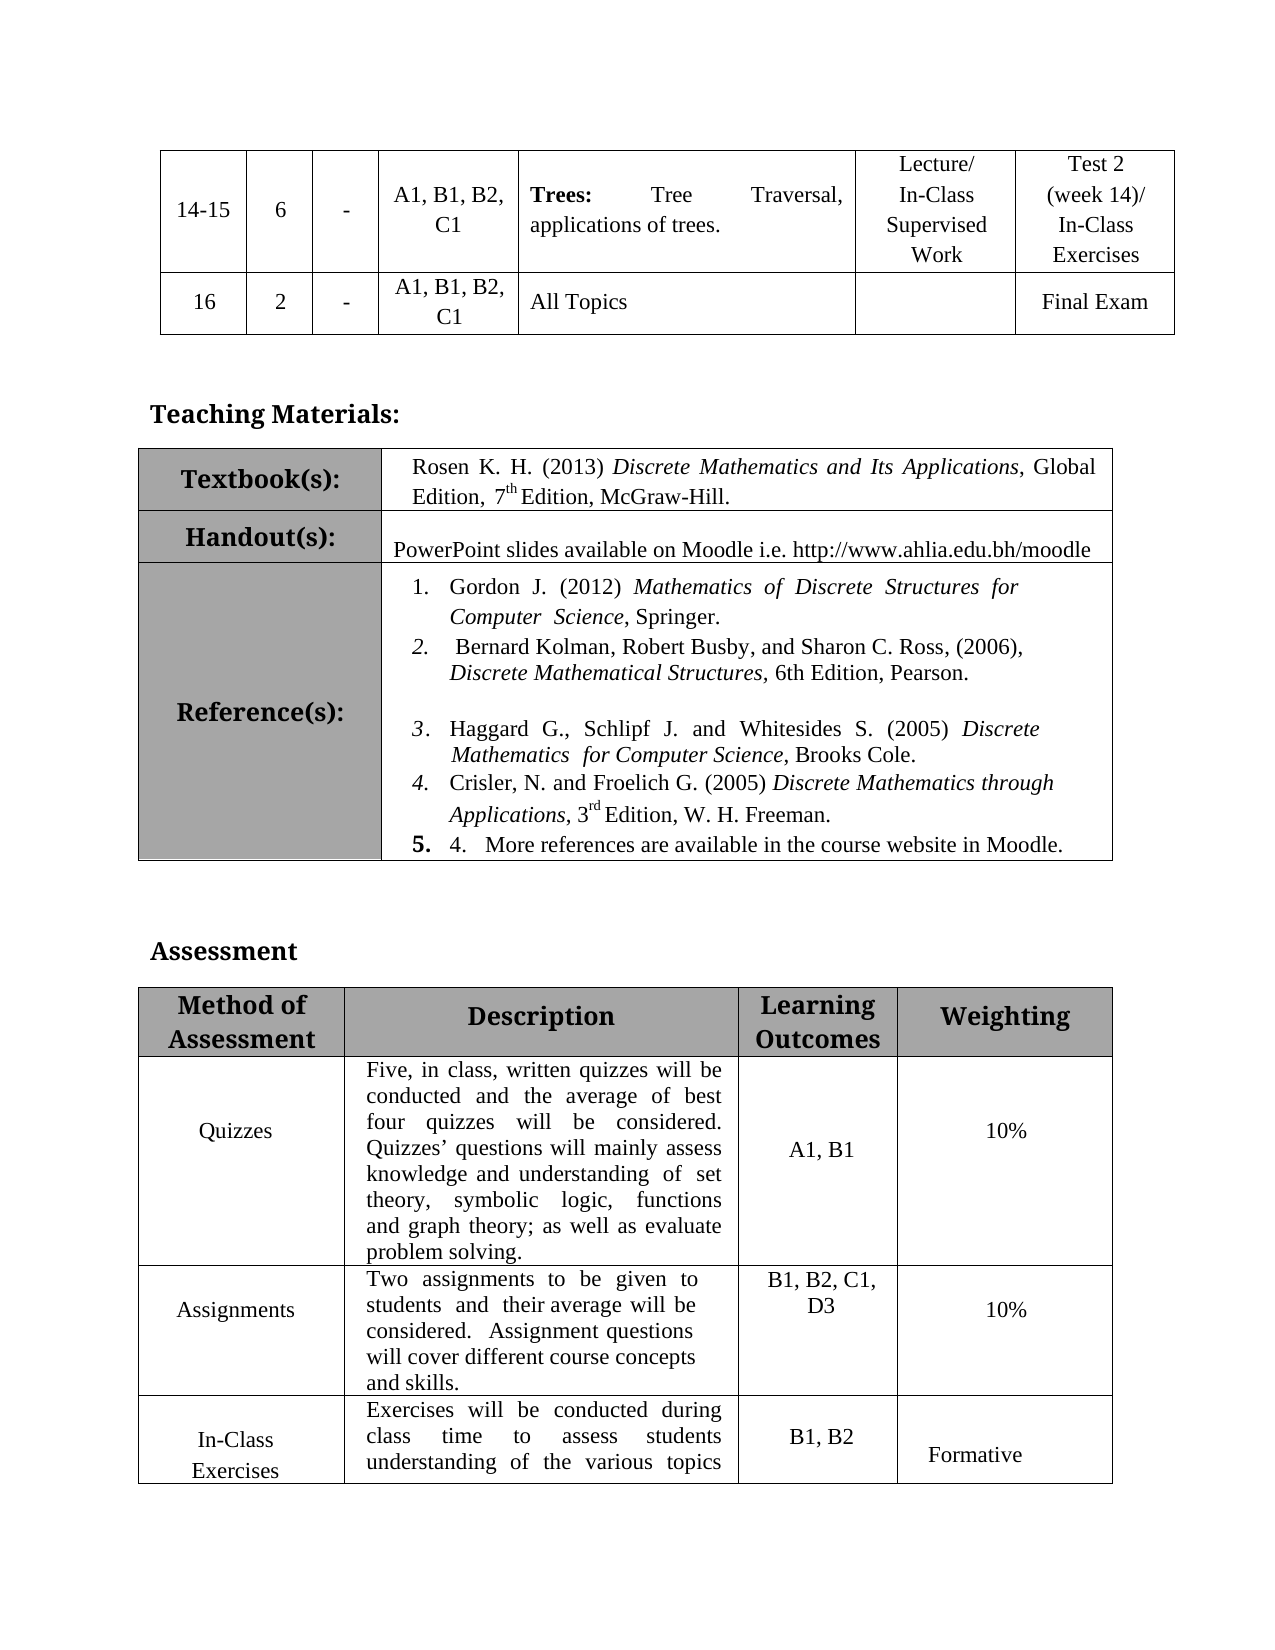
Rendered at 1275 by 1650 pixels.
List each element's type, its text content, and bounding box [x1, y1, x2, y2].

text Assessment [150, 933, 1125, 968]
table_header Rosen K. H. (2013) Discrete Mathematics and Its Applications, Global Edition, 7th Edition, McGraw-Hill. [382, 449, 1112, 510]
table_cell B1, B2 [739, 1396, 897, 1483]
table_cell 6 [247, 151, 312, 272]
table_cell 16 [161, 273, 246, 334]
table_cell A1, B1 [739, 1057, 897, 1265]
table_cell B1, B2, C1, D3 [739, 1266, 897, 1395]
table_cell In-Class Exercises [139, 1396, 344, 1483]
table_cell Quizzes [139, 1057, 344, 1265]
table_cell Assignments [139, 1266, 344, 1395]
table_cell Handout(s): [139, 511, 381, 562]
table_cell Gordon J. (2012) Mathematics of Discrete Structures for Computer Science, Springer. Bernard Kolman, Robert Busby, and Sharon C. Ross, (2006), Discrete Mathematical Structures, 6th Edition, Pearson. Haggard G., Schlipf J. and Whitesides S. (2005) Discrete Mathematics for Computer Science, Brooks Cole. Crisler, N. and Froelich G. (2005) Discrete Mathematics through Applications, 3rd Edition, W. H. Freeman. 4. More references are available in the course website in Moodle. [382, 563, 1112, 859]
table_cell Reference(s): [139, 563, 381, 859]
table_cell - [313, 151, 378, 272]
table_cell A1, B1, B2, C1 [379, 151, 518, 272]
table_header Method of Assessment [139, 988, 344, 1056]
table_cell - [313, 273, 378, 334]
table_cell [345, 1396, 738, 1483]
table_header Description [345, 988, 738, 1056]
table_cell Test 2 (week 14)/ In-Class Exercises [1016, 151, 1174, 272]
table_header Textbook(s): [139, 449, 381, 510]
table_header Learning Outcomes [739, 988, 897, 1056]
table_cell PowerPoint slides available on Moodle i.e. http://www.ahlia.edu.bh/moodle [382, 511, 1112, 562]
table_header Weighting [898, 988, 1112, 1056]
table_cell A1, B1, B2, C1 [379, 273, 518, 334]
table_cell Trees: Tree Traversal, applications of trees. [519, 151, 855, 272]
table_cell 2 [247, 273, 312, 334]
table_cell Final Exam [1016, 273, 1174, 334]
table_cell Five, in class, written quizzes will be conducted and the average of best four quizzes will be considered. Quizzes’ questions will mainly assess knowledge and understanding of set theory, symbolic logic, functions and graph theory; as well as evaluate problem solving. [345, 1057, 738, 1265]
table_cell Two assignments to be given to students and their average will be considered. Assignment questions will cover different course concepts and skills. [345, 1266, 738, 1395]
table_cell Formative [898, 1396, 1112, 1483]
text Teaching Materials: [150, 397, 1125, 431]
table_cell All Topics [519, 273, 855, 334]
table_cell 10% [898, 1266, 1112, 1395]
table_cell 14-15 [161, 151, 246, 272]
table_cell 10% [898, 1057, 1112, 1265]
table_cell [856, 273, 1015, 334]
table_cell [856, 151, 1015, 272]
